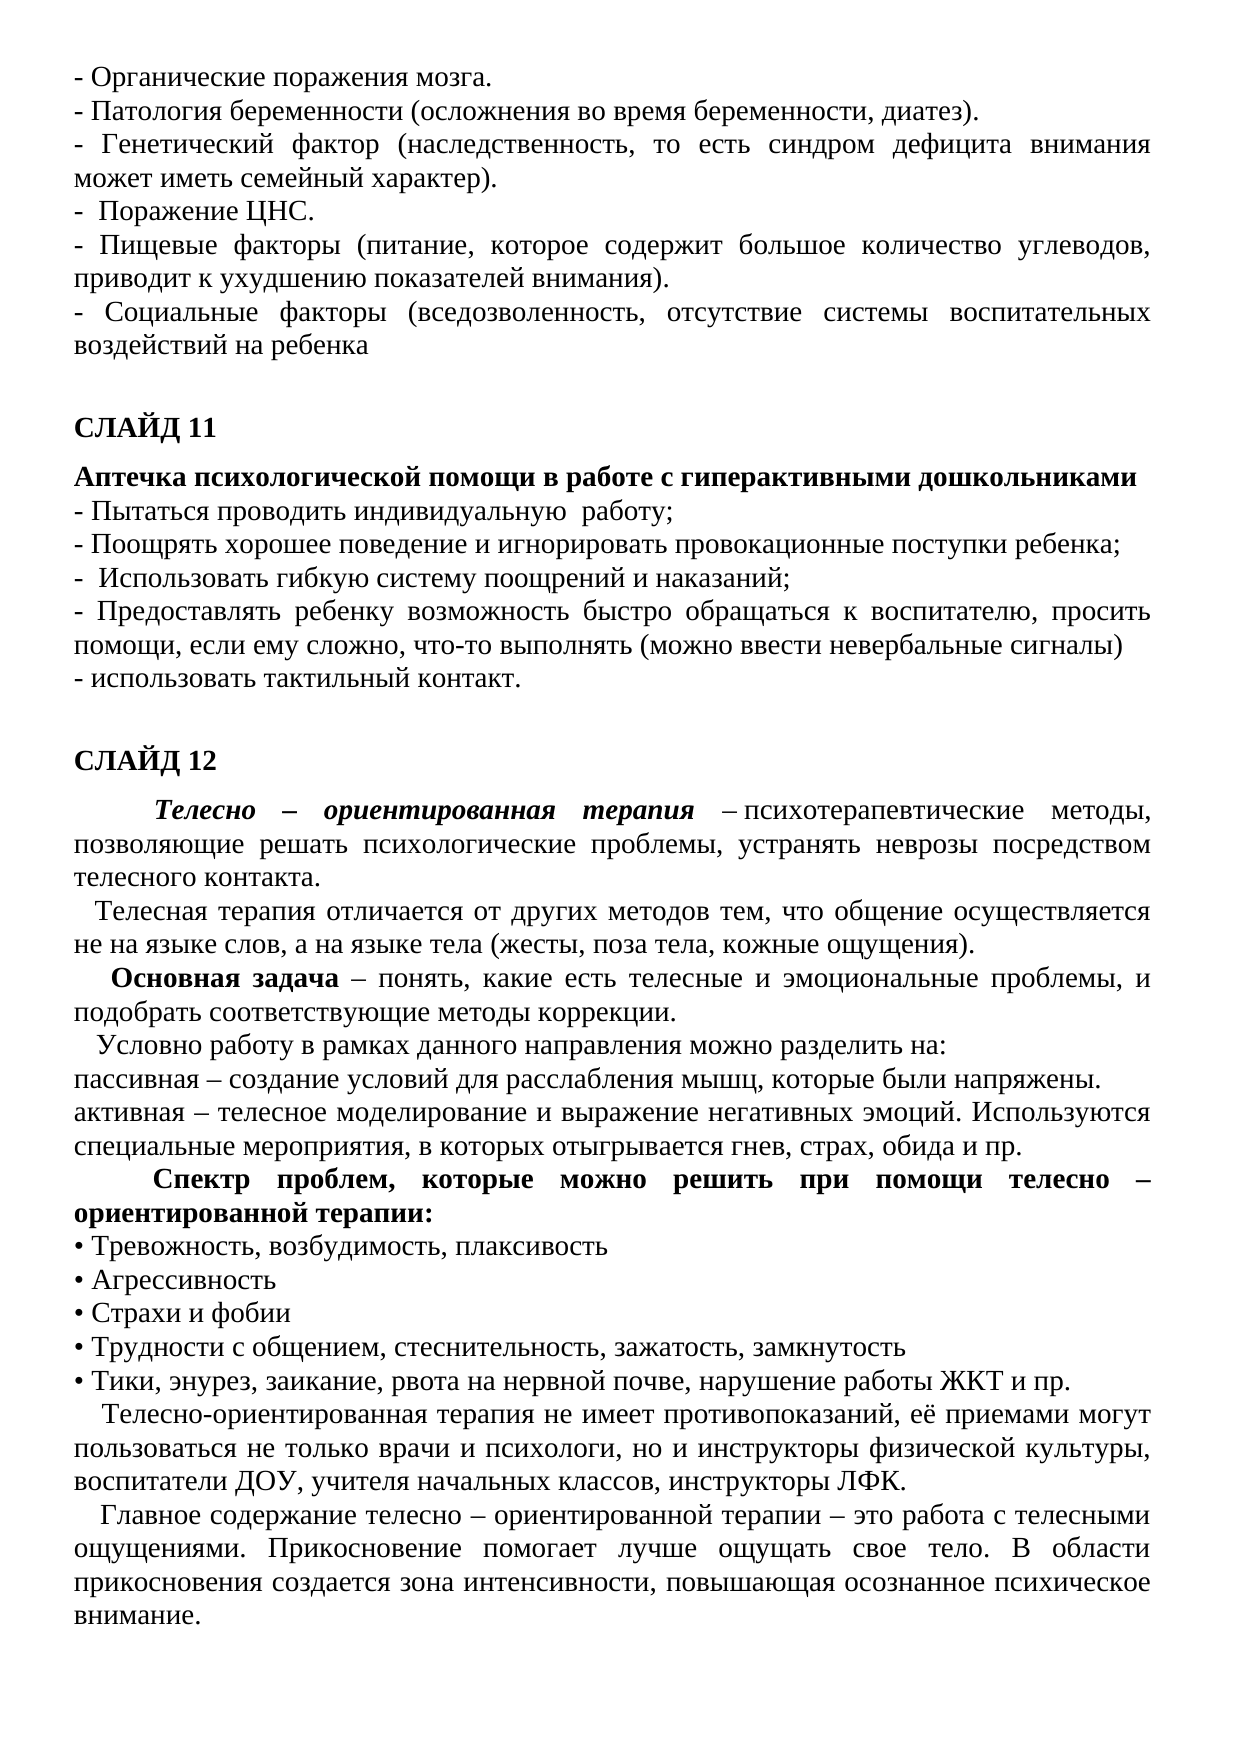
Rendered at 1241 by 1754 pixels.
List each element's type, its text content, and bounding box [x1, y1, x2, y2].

text Основная задача – понять, какие есть телесные и эмоциональные проблемы, и подобрать соответствующие методы коррекции. [74, 960, 1152, 1027]
text • Тики, энурез, заикание, рвота на нервной почве, нарушение работы ЖКТ и пр. [74, 1363, 1152, 1396]
text - Использовать гибкую систему поощрений и наказаний; [74, 560, 1152, 593]
text Телесная терапия отличается от других методов тем, что общение осуществляется не на языке слов, а на языке тела (жесты, поза тела, кожные ощущения). [74, 893, 1152, 960]
text • Страхи и фобии [74, 1296, 1152, 1329]
text - использовать тактильный контакт. [74, 661, 1152, 694]
text Телесно-ориентированная терапия не имеет противопоказаний, её приемами могут пользоваться не только врачи и психологи, но и инструкторы физической культуры, воспитатели ДОУ, учителя начальных классов, инструкторы ЛФК. [74, 1396, 1152, 1497]
text - Пищевые факторы (питание, которое содержит большое количество углеводов, приводит к ухудшению показателей внимания). [74, 227, 1152, 294]
text Спектр проблем, которые можно решить при помощи телесно – ориентированной терапии: [74, 1161, 1152, 1228]
text Условно работу в рамках данного направления можно разделить на: [74, 1027, 1152, 1061]
text - Органические поражения мозга. [74, 59, 1152, 93]
text - Поражение ЦНС. [74, 193, 1152, 227]
text - Генетический фактор (наследственность, то есть синдром дефицита внимания может иметь семейный характер). [74, 126, 1152, 193]
text Главное содержание телесно – ориентированной терапии – это работа с телесными ощущениями. Прикосновение помогает лучше ощущать свое тело. В области прикосновения создается зона интенсивности, повышающая осознанное психическое внимание. [74, 1497, 1152, 1631]
text СЛАЙД 11 [74, 410, 1152, 444]
text Аптечка психологической помощи в работе с гиперактивными дошкольниками [74, 459, 1152, 493]
text Телесно – ориентированная терапия – психотерапевтические методы, позволяющие решать психологические проблемы, устранять неврозы посредством телесного контакта. [74, 792, 1152, 893]
text - Пытаться проводить индивидуальную работу; [74, 493, 1152, 526]
text - Предоставлять ребенку возможность быстро обращаться к воспитателю, просить помощи, если ему сложно, что-то выполнять (можно ввести невербальные сигналы) [74, 593, 1152, 661]
text - Патология беременности (осложнения во время беременности, диатез). [74, 93, 1152, 126]
text • Трудности с общением, стеснительность, зажатость, замкнутость [74, 1329, 1152, 1363]
text активная – телесное моделирование и выражение негативных эмоций. Используются специальные мероприятия, в которых отыгрывается гнев, страх, обида и пр. [74, 1094, 1152, 1161]
text • Агрессивность [74, 1262, 1152, 1296]
text - Поощрять хорошее поведение и игнорировать провокационные поступки ребенка; [74, 526, 1152, 560]
text • Тревожность, возбудимость, плаксивость [74, 1228, 1152, 1262]
text СЛАЙД 12 [74, 743, 1152, 777]
text - Социальные факторы (вседозволенность, отсутствие системы воспитательных воздействий на ребенка [74, 294, 1152, 361]
text пассивная – создание условий для расслабления мышц, которые были напряжены. [74, 1061, 1152, 1094]
